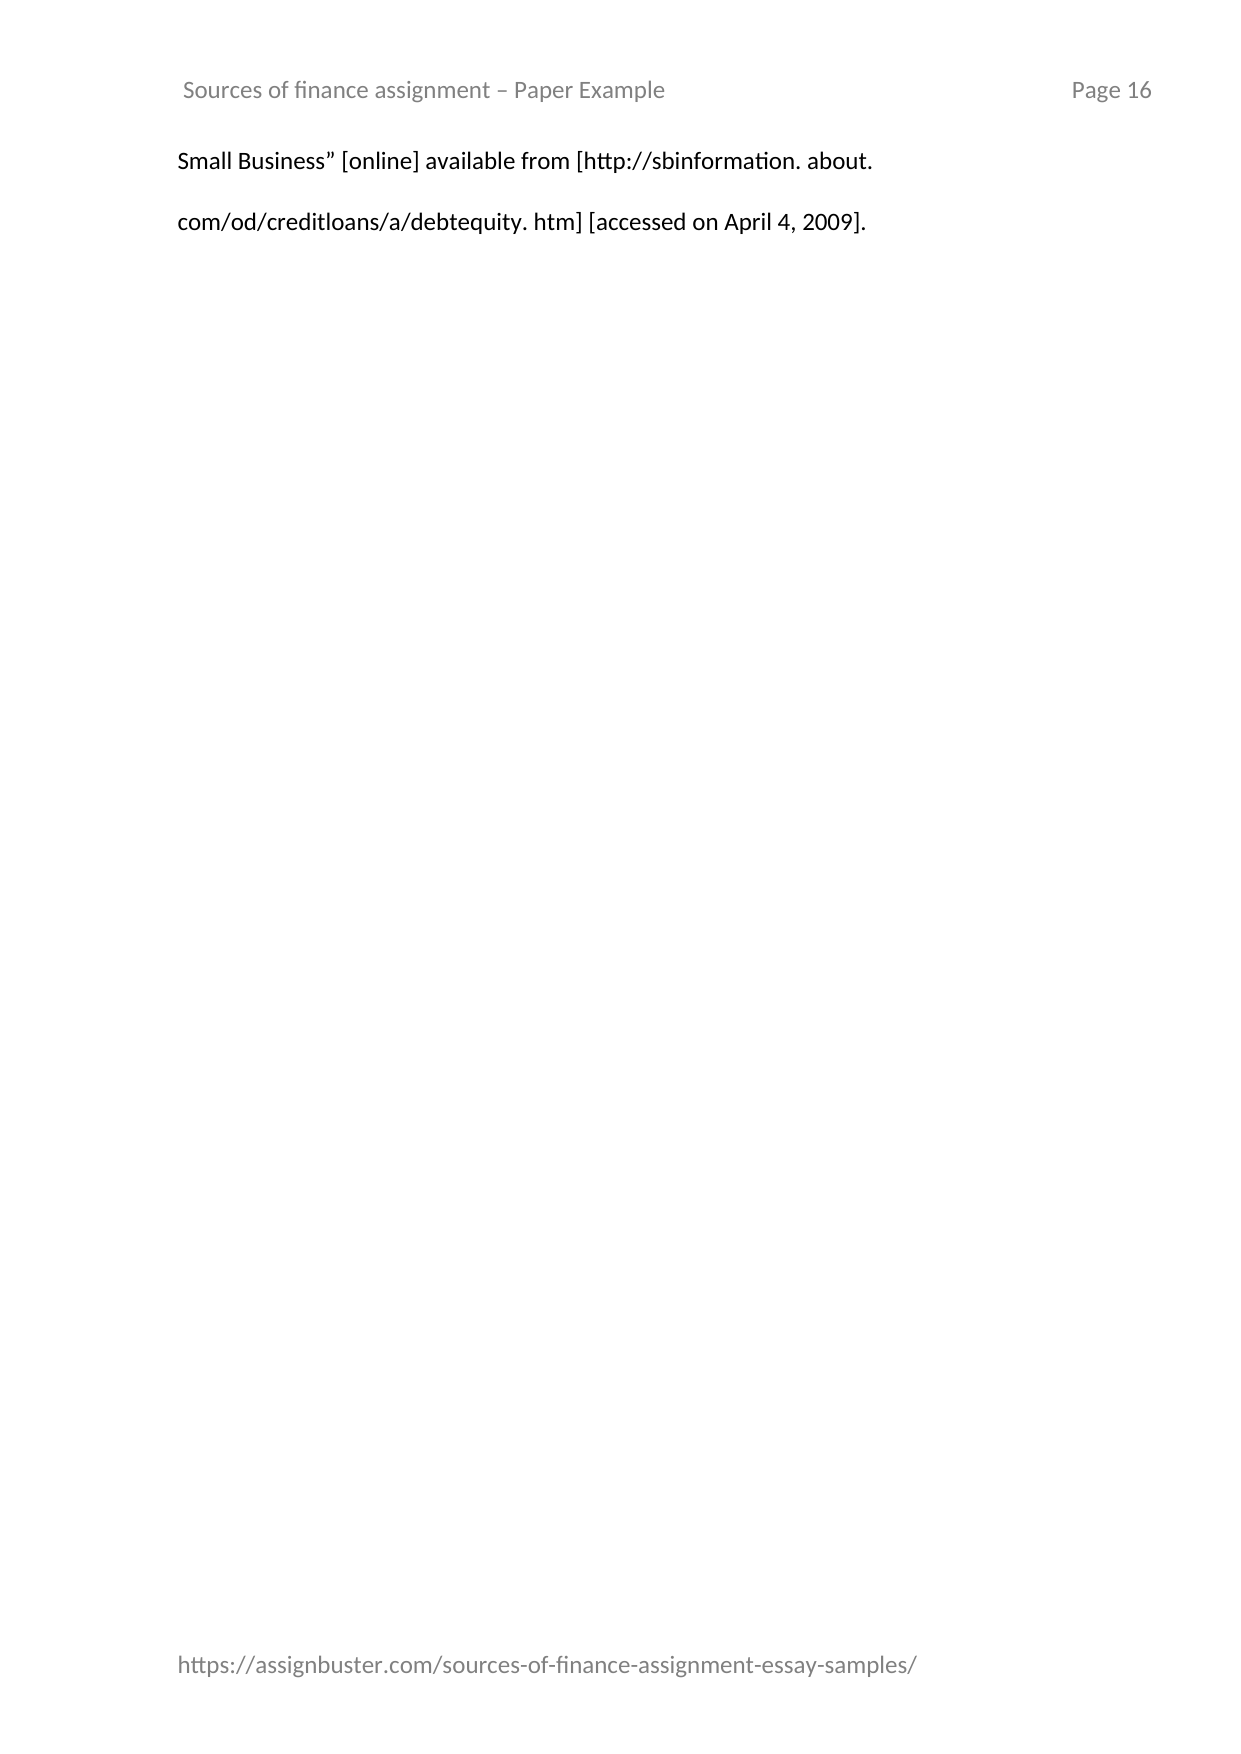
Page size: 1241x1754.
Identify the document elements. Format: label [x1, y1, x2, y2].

text [177, 145, 1152, 237]
